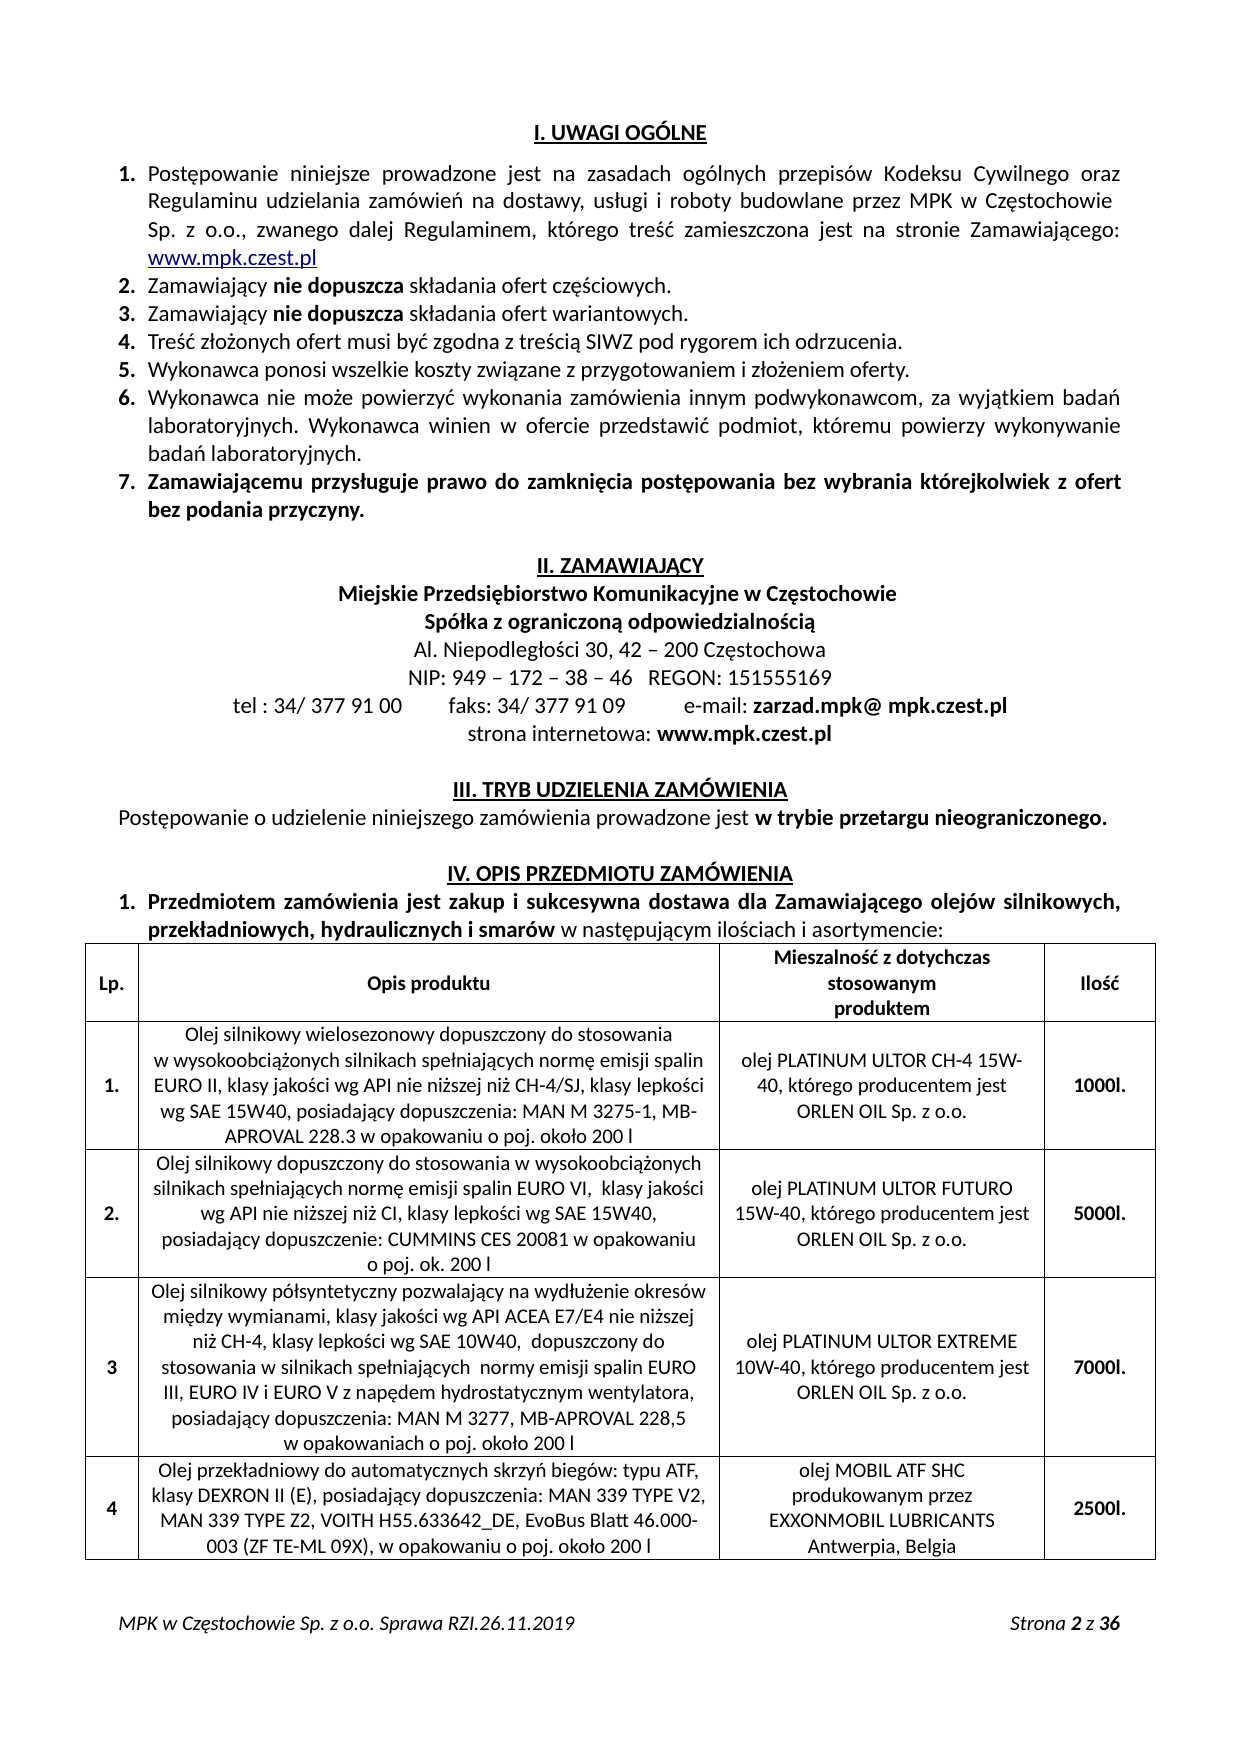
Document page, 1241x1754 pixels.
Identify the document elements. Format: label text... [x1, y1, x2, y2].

list Wykonawca ponosi wszelkie koszty związane z przygotowaniem i złożeniem oferty. [118, 355, 1122, 383]
text III. TRYB UDZIELENIA ZAMÓWIENIA [118, 775, 1122, 803]
list Zamawiającemu przysługuje prawo do zamknięcia postępowania bez wybrania którejkolwiek z ofert bez podania przyczyny. [118, 467, 1122, 523]
table_cell Olej silnikowy dopuszczony do stosowania w wysokoobciążonych silnikach spełniających normę emisji spalin EURO VI, klasy jakości wg API nie niższej niż CI, klasy lepkości wg SAE 15W40, posiadający dopuszczenie: CUMMINS CES 20081 w opakowaniu o poj. ok. 200 l [139, 1150, 719, 1277]
list Zamawiający nie dopuszcza składania ofert częściowych. [118, 271, 1122, 299]
table_cell 1. [86, 1022, 138, 1149]
text NIP: 949 – 172 – 38 – 46 REGON: 151555169 [118, 663, 1122, 691]
table_cell Olej silnikowy wielosezonowy dopuszczony do stosowania w wysokoobciążonych silnikach spełniających normę emisji spalin EURO II, klasy jakości wg API nie niższej niż CH-4/SJ, klasy lepkości wg SAE 15W40, posiadający dopuszczenia: MAN M 3275-1, MB-APROVAL 228.3 w opakowaniu o poj. około 200 l [139, 1022, 719, 1149]
table_cell olej PLATINUM ULTOR FUTURO 15W-40, którego producentem jest ORLEN OIL Sp. z o.o. [720, 1150, 1044, 1277]
list Treść złożonych ofert musi być zgodna z treścią SIWZ pod rygorem ich odrzucenia. [118, 327, 1122, 355]
text tel : 34/ 377 91 00 faks: 34/ 377 91 09 e-mail: zarzad.mpk@ mpk.czest.pl [118, 691, 1122, 719]
text IV. OPIS PRZEDMIOTU ZAMÓWIENIA [118, 859, 1122, 887]
table_cell 2. [86, 1150, 138, 1277]
table_header Lp. [86, 944, 138, 1021]
table_cell 2500l. [1045, 1457, 1155, 1558]
table_cell Olej przekładniowy do automatycznych skrzyń biegów: typu ATF, klasy DEXRON II (E), posiadający dopuszczenia: MAN 339 TYPE V2, MAN 339 TYPE Z2, VOITH H55.633642_DE, EvoBus Blatt 46.000-003 (ZF TE-ML 09X), w opakowaniu o poj. około 200 l [139, 1457, 719, 1558]
table_cell 1000l. [1045, 1022, 1155, 1149]
table_cell 5000l. [1045, 1150, 1155, 1277]
text strona internetowa: www.mpk.czest.pl [177, 719, 1122, 747]
text Postępowanie o udzielenie niniejszego zamówienia prowadzone jest w trybie przetargu nieograniczonego. [118, 803, 1122, 831]
table_cell Olej silnikowy półsyntetyczny pozwalający na wydłużenie okresów między wymianami, klasy jakości wg API ACEA E7/E4 nie niższej niż CH-4, klasy lepkości wg SAE 10W40, dopuszczony do stosowania w silnikach spełniających normy emisji spalin EURO III, EURO IV i EURO V z napędem hydrostatycznym wentylatora, posiadający dopuszczenia: MAN M 3277, MB-APROVAL 228,5 w opakowaniach o poj. około 200 l [139, 1278, 719, 1456]
text II. ZAMAWIAJĄCY [118, 551, 1122, 579]
table_cell 3 [86, 1278, 138, 1456]
table_header Opis produktu [139, 944, 719, 1021]
table_cell olej PLATINUM ULTOR CH-4 15W-40, którego producentem jest ORLEN OIL Sp. z o.o. [720, 1022, 1044, 1149]
text Al. Niepodległości 30, 42 – 200 Częstochowa [118, 635, 1122, 663]
text Miejskie Przedsiębiorstwo Komunikacyjne w Częstochowie Spółka z ograniczoną odpowiedzialnością [118, 579, 1122, 635]
list Wykonawca nie może powierzyć wykonania zamówienia innym podwykonawcom, za wyjątkiem badań laboratoryjnych. Wykonawca winien w ofercie przedstawić podmiot, któremu powierzy wykonywanie badań laboratoryjnych. [118, 383, 1122, 467]
text I. UWAGI OGÓLNE [118, 118, 1122, 146]
table_cell 4 [86, 1457, 138, 1558]
list Postępowanie niniejsze prowadzone jest na zasadach ogólnych przepisów Kodeksu Cywilnego oraz Regulaminu udzielania zamówień na dostawy, usługi i roboty budowlane przez MPK w Częstochowie Sp. z o.o., zwanego dalej Regulaminem, którego treść zamieszczona jest na stronie Zamawiającego: www.mpk.czest.pl [118, 159, 1122, 271]
table_cell olej PLATINUM ULTOR EXTREME 10W-40, którego producentem jest ORLEN OIL Sp. z o.o. [720, 1278, 1044, 1456]
table_cell olej MOBIL ATF SHC produkowanym przez EXXONMOBIL LUBRICANTS Antwerpia, Belgia [720, 1457, 1044, 1558]
list Zamawiający nie dopuszcza składania ofert wariantowych. [118, 299, 1122, 327]
table_header Mieszalność z dotychczas stosowanym produktem [720, 944, 1044, 1021]
table_header Ilość [1045, 944, 1155, 1021]
table_cell 7000l. [1045, 1278, 1155, 1456]
list Przedmiotem zamówienia jest zakup i sukcesywna dostawa dla Zamawiającego olejów silnikowych, przekładniowych, hydraulicznych i smarów w następującym ilościach i asortymencie: [118, 887, 1122, 943]
